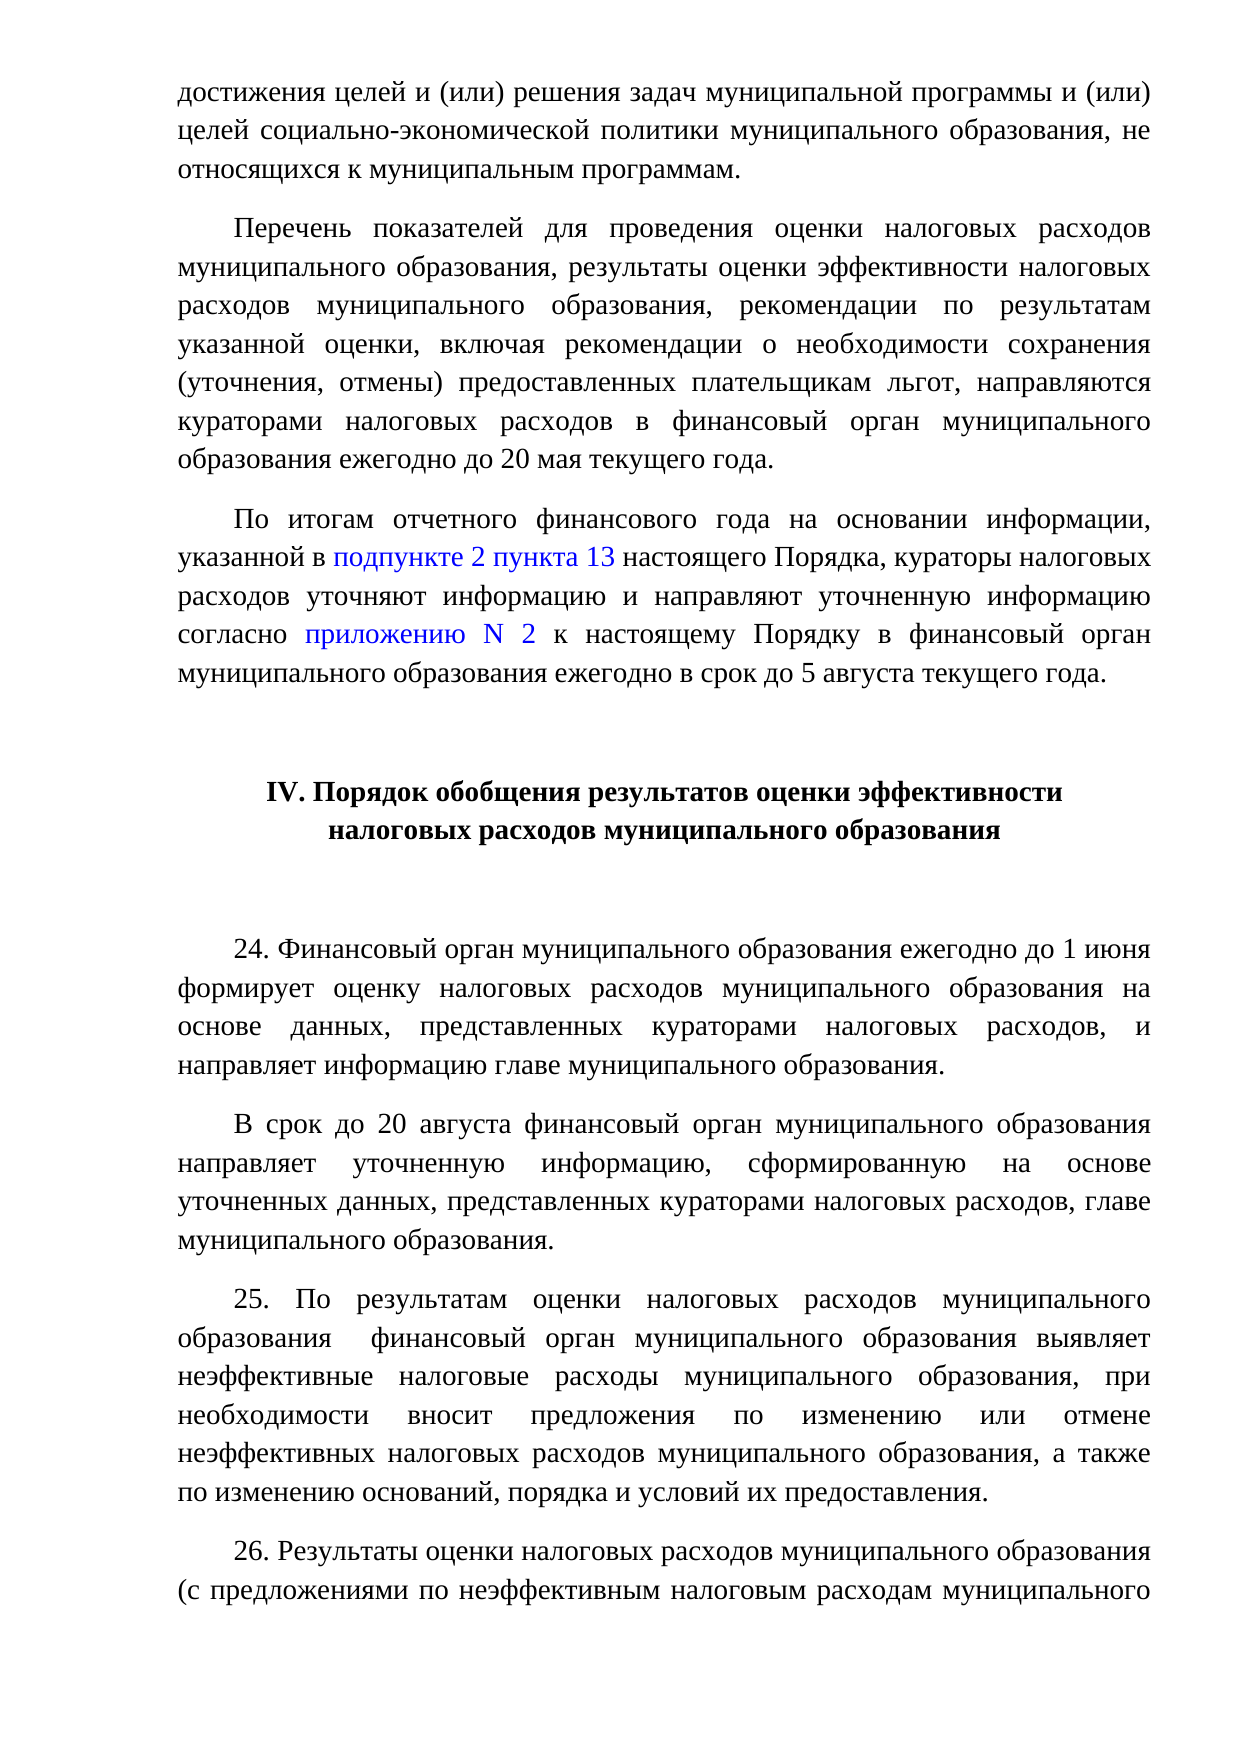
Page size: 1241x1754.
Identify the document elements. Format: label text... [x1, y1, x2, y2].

text 24. Финансовый орган муниципального образования ежегодно до 1 июня формирует оценку налоговых расходов муниципального образования на основе данных, представленных кураторами налоговых расходов, и направляет информацию главе муниципального образования. [177, 931, 1152, 1080]
text В срок до 20 августа финансовый орган муниципального образования направляет уточненную информацию, сформированную на основе уточненных данных, представленных кураторами налоговых расходов, главе муниципального образования. [177, 1106, 1152, 1255]
text Перечень показателей для проведения оценки налоговых расходов муниципального образования, результаты оценки эффективности налоговых расходов муниципального образования, рекомендации по результатам указанной оценки, включая рекомендации о необходимости сохранения (уточнения, отмены) предоставленных плательщикам льгот, направляются кураторами налоговых расходов в финансовый орган муниципального образования ежегодно до 20 мая текущего года. [177, 210, 1152, 475]
list IV. Порядок обобщения результатов оценки эффективности налоговых расходов муниципального образования [177, 774, 1152, 846]
text 25. По результатам оценки налоговых расходов муниципального образования финансовый орган муниципального образования выявляет неэффективные налоговые расходы муниципального образования, при необходимости вносит предложения по изменению или отмене неэффективных налоговых расходов муниципального образования, а также по изменению оснований, порядка и условий их предоставления. [177, 1281, 1152, 1507]
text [177, 74, 1152, 184]
text По итогам отчетного финансового года на основании информации, указанной в подпункте 2 пункта 13 настоящего Порядка, кураторы налоговых расходов уточняют информацию и направляют уточненную информацию согласно приложению N 2 к настоящему Порядку в финансовый орган муниципального образования ежегодно в срок до 5 августа текущего года. [177, 501, 1152, 689]
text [177, 1533, 1152, 1605]
